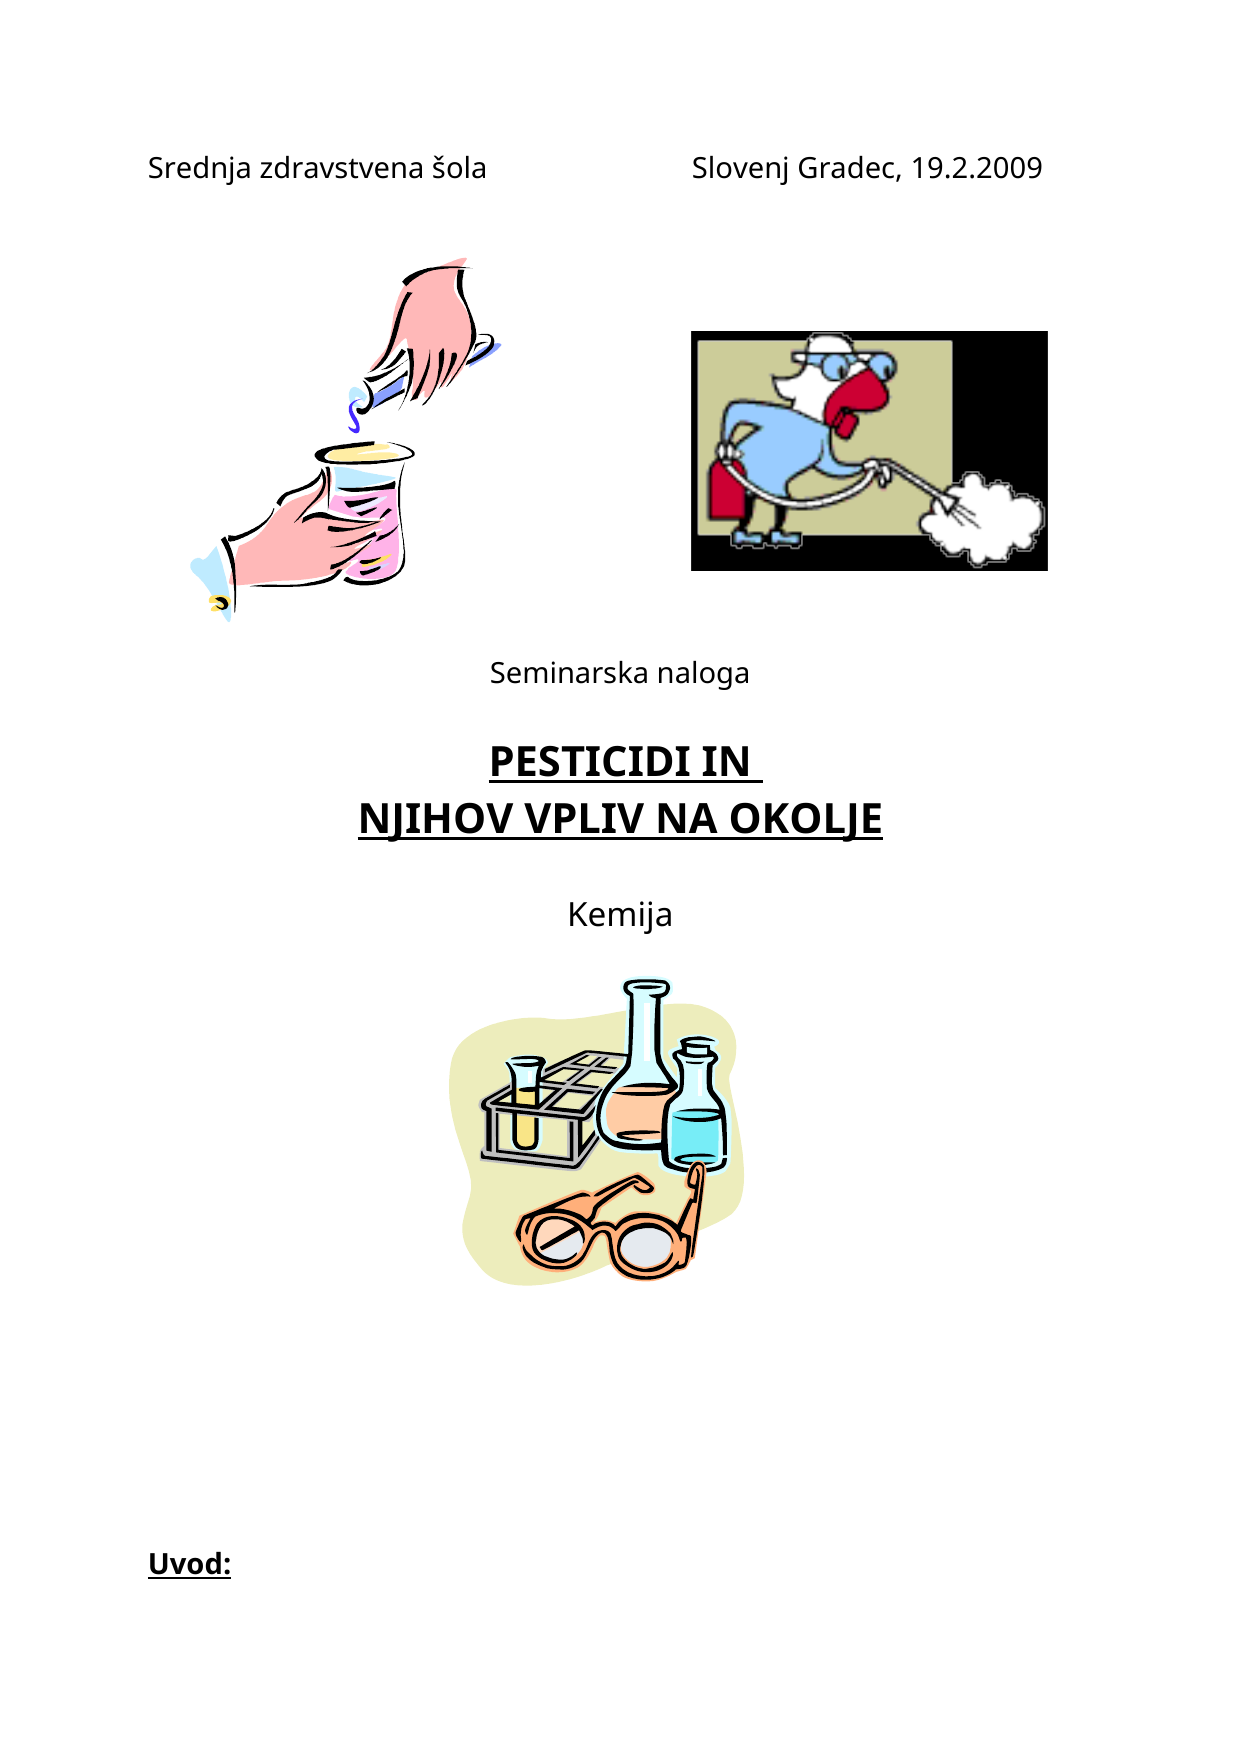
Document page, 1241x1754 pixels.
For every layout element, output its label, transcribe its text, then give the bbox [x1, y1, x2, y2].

text Seminarska naloga [148, 653, 1093, 692]
text Kemija [148, 891, 1093, 936]
text Srednja zdravstvena šola Slovenj Gradec, 19.2.2009 [148, 148, 1093, 187]
text Uvod: [148, 1543, 1093, 1583]
text NJIHOV VPLIV NA OKOLJE [148, 789, 1093, 846]
text PESTICIDI IN [148, 732, 1093, 789]
